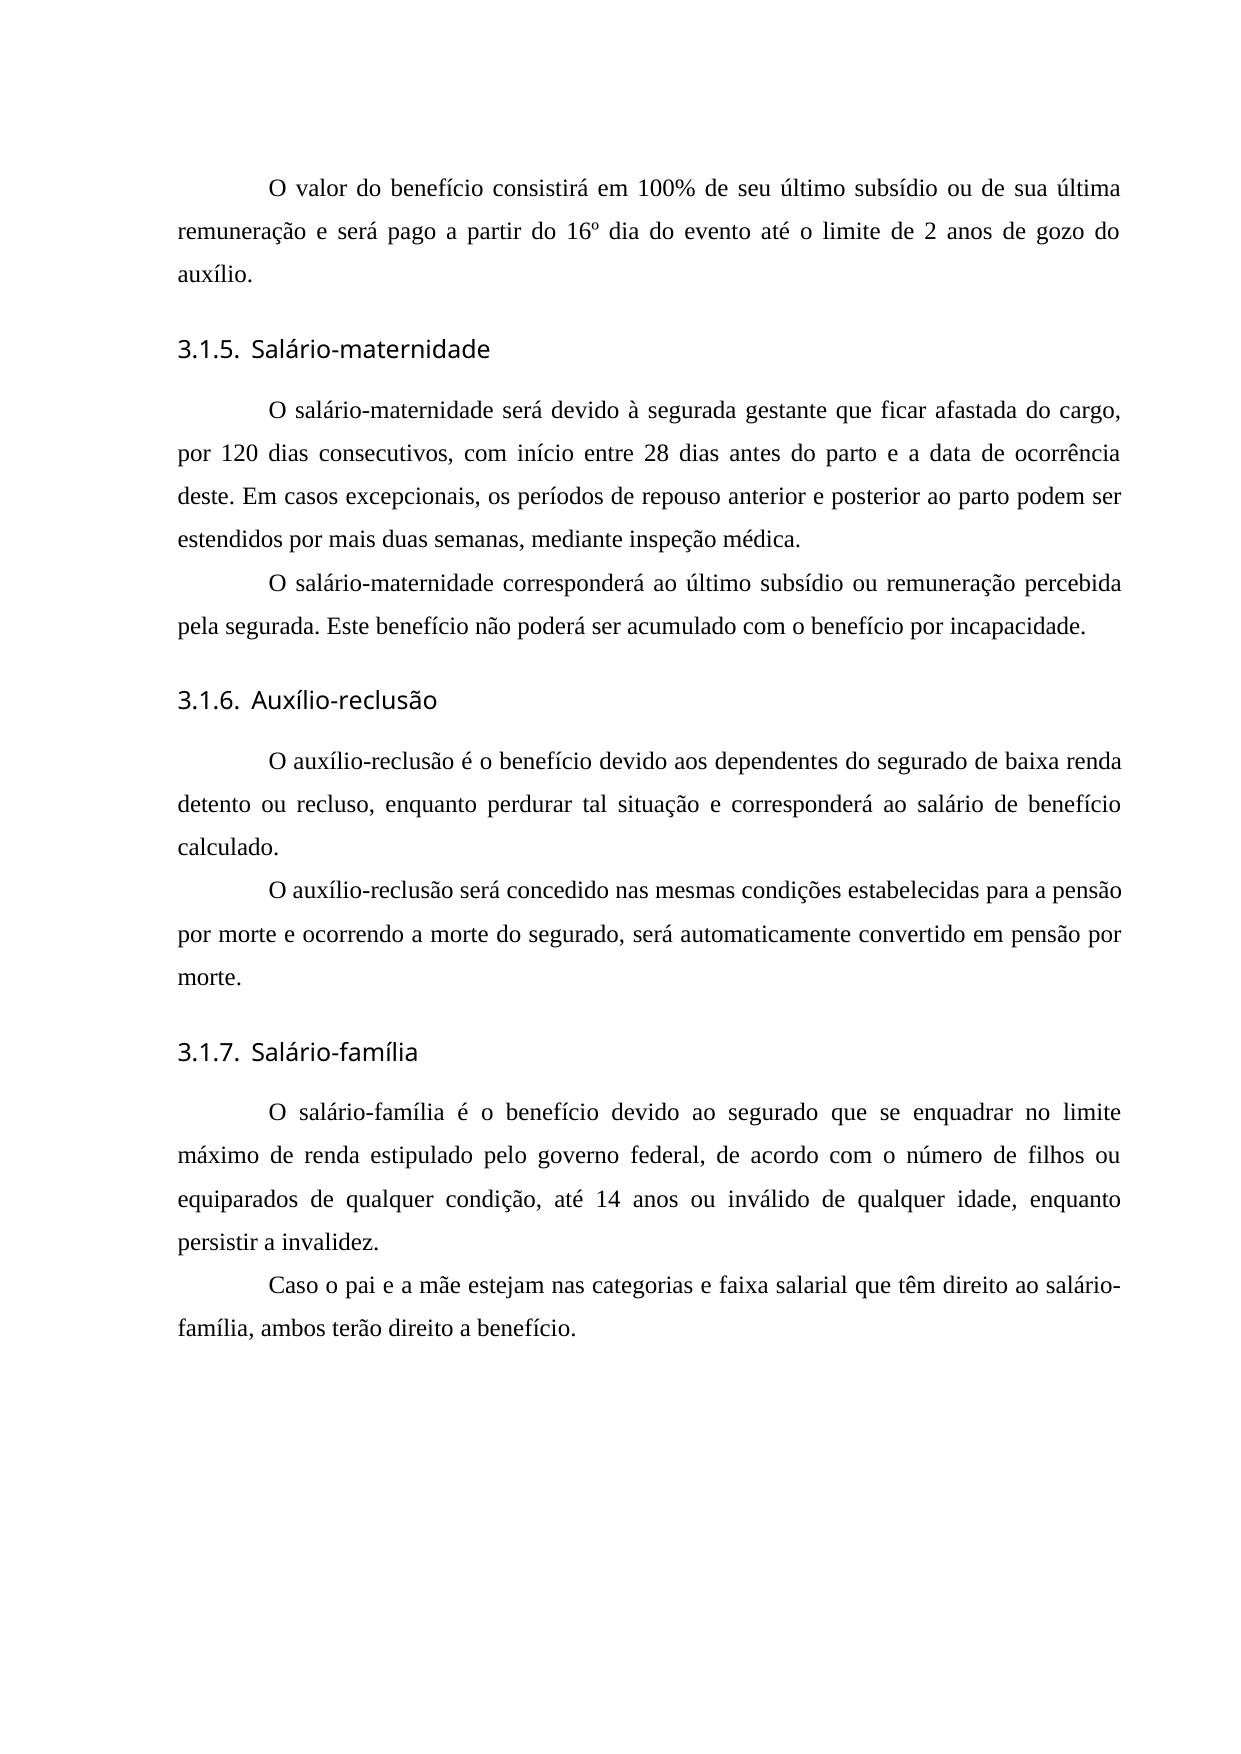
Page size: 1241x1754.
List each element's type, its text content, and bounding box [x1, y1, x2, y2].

text O salário-maternidade será devido à segurada gestante que ficar afastada do cargo, por 120 dias consecutivos, com início entre 28 dias antes do parto e a data de ocorrência deste. Em casos excepcionais, os períodos de repouso anterior e posterior ao parto podem ser estendidos por mais duas semanas, mediante inspeção médica. [177, 395, 1122, 553]
subtitle Auxílio-reclusão [177, 683, 1211, 717]
text O auxílio-reclusão será concedido nas mesmas condições estabelecidas para a pensão por morte e ocorrendo a morte do segurado, será automaticamente convertido em pensão por morte. [177, 876, 1122, 991]
text O salário-família é o benefício devido ao segurado que se enquadrar no limite máximo de renda estipulado pelo governo federal, de acordo com o número de filhos ou equiparados de qualquer condição, até 14 anos ou inválido de qualquer idade, enquanto persistir a invalidez. [177, 1097, 1122, 1256]
text Caso o pai e a mãe estejam nas categorias e faixa salarial que têm direito ao salário-família, ambos terão direito a benefício. [177, 1270, 1122, 1342]
text O auxílio-reclusão é o benefício devido aos dependentes do segurado de baixa renda detento ou recluso, enquanto perdurar tal situação e corresponderá ao salário de benefício calculado. [177, 746, 1122, 861]
text O valor do benefício consistirá em 100% de seu último subsídio ou de sua última remuneração e será pago a partir do 16º dia do evento até o limite de 2 anos de gozo do auxílio. [177, 173, 1122, 288]
subtitle Salário-maternidade [177, 332, 1211, 366]
text O salário-maternidade corresponderá ao último subsídio ou remuneração percebida pela segurada. Este benefício não poderá ser acumulado com o benefício por incapacidade. [177, 568, 1122, 639]
subtitle Salário-família [177, 1034, 1211, 1068]
